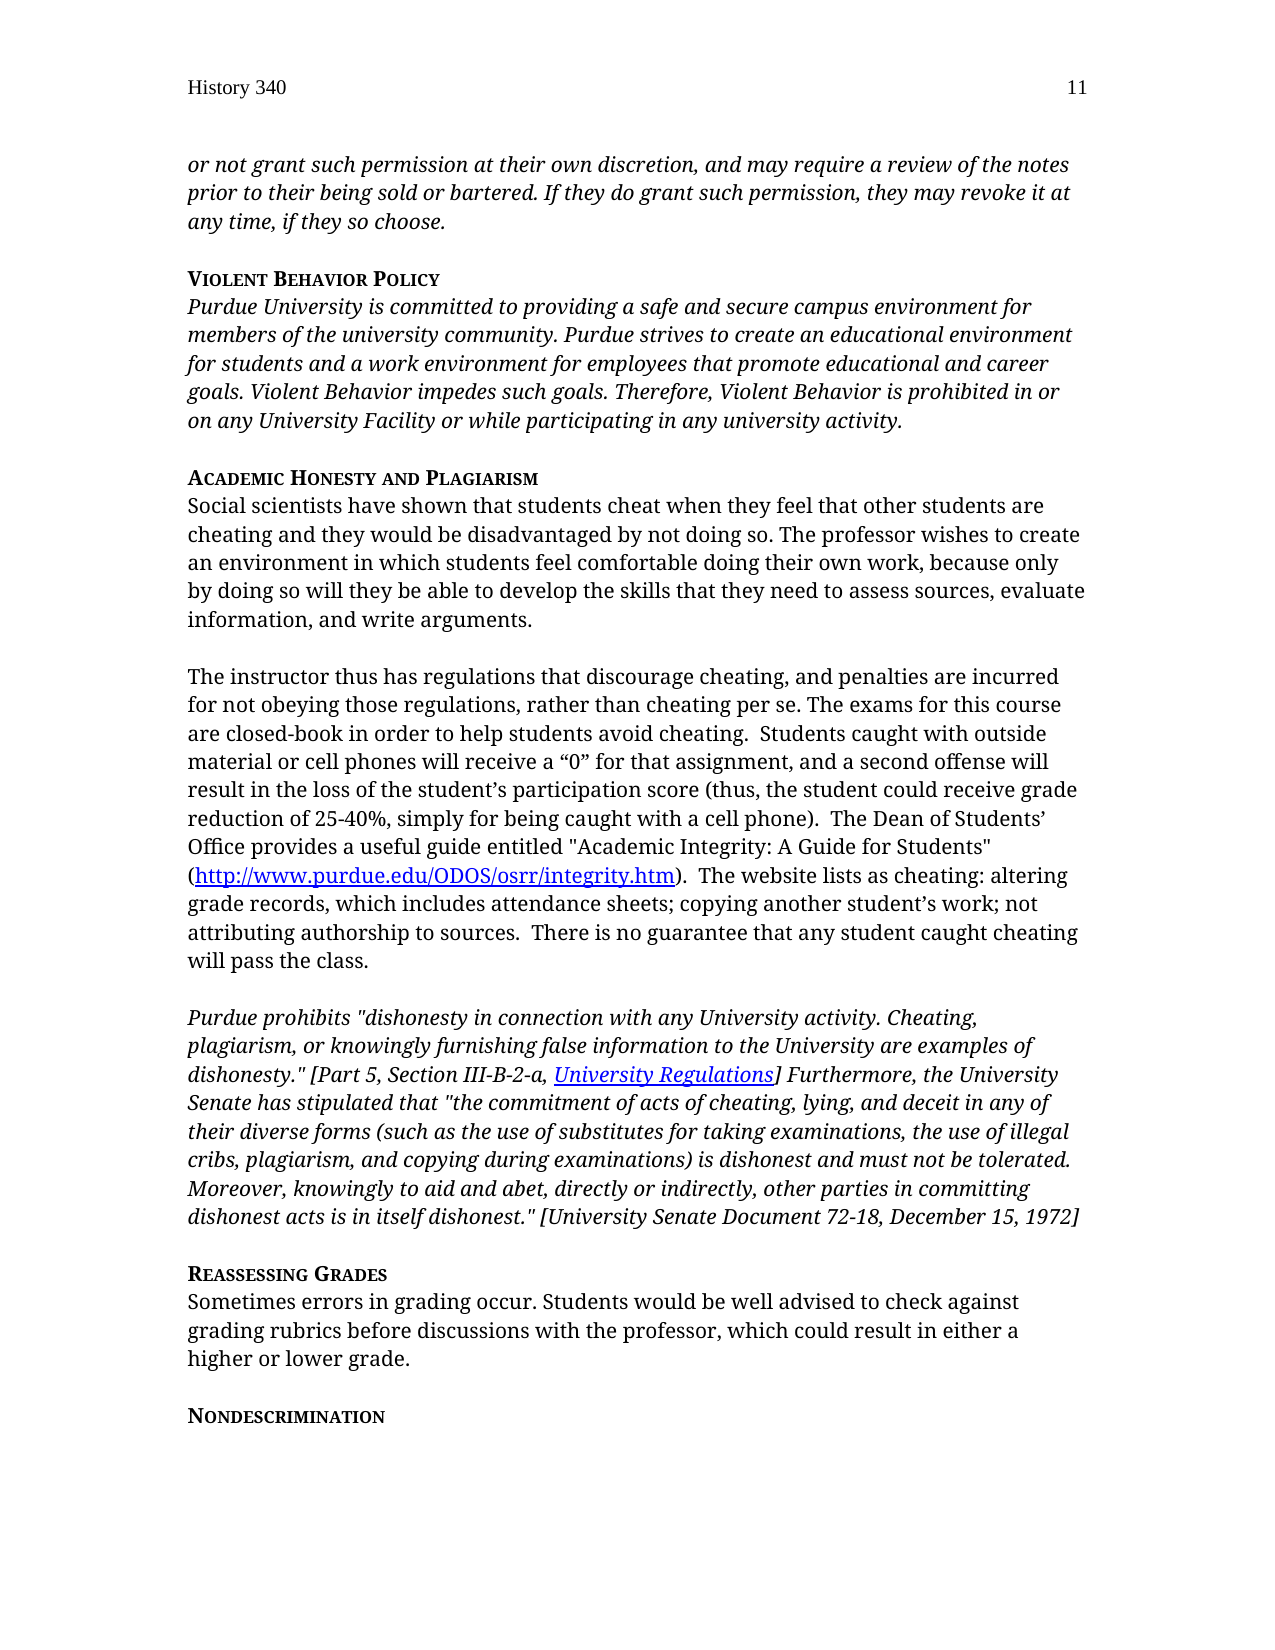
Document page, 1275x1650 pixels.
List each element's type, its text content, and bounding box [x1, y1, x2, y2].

text The instructor thus has regulations that discourage cheating, and penalties are incurred for not obeying those regulations, rather than cheating per se. The exams for this course are closed-book in order to help students avoid cheating. Students caught with outside material or cell phones will receive a “0” for that assignment, and a second offense will result in the loss of the student’s participation score (thus, the student could receive grade reduction of 25-40%, simply for being caught with a cell phone). The Dean of Students’ Office provides a useful guide entitled "Academic Integrity: A Guide for Students" (http://www.purdue.edu/ODOS/osrr/integrity.htm). The website lists as cheating: altering grade records, which includes attendance sheets; copying another student’s work; not attributing authorship to sources. There is no guarantee that any student caught cheating will pass the class. [187, 662, 1087, 975]
text Academic Honesty and Plagiarism [187, 463, 1087, 491]
text Social scientists have shown that students cheat when they feel that other students are cheating and they would be disadvantaged by not doing so. The professor wishes to create an environment in which students feel comfortable doing their own work, because only by doing so will they be able to develop the skills that they need to assess sources, evaluate information, and write arguments. [187, 491, 1087, 633]
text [187, 150, 1087, 235]
text Nondescrimination [187, 1401, 1087, 1430]
text Violent Behavior Policy [187, 264, 1087, 292]
text Sometimes errors in grading occur. Students would be well advised to check against grading rubrics before discussions with the professor, which could result in either a higher or lower grade. [187, 1287, 1087, 1373]
text Purdue prohibits "dishonesty in connection with any University activity. Cheating, plagiarism, or knowingly furnishing false information to the University are examples of dishonesty." [Part 5, Section III-B-2-a, University Regulations] Furthermore, the University Senate has stipulated that "the commitment of acts of cheating, lying, and deceit in any of their diverse forms (such as the use of substitutes for taking examinations, the use of illegal cribs, plagiarism, and copying during examinations) is dishonest and must not be tolerated. Moreover, knowingly to aid and abet, directly or indirectly, other parties in committing dishonest acts is in itself dishonest." [University Senate Document 72-18, December 15, 1972] [187, 1003, 1087, 1231]
text Purdue University is committed to providing a safe and secure campus environment for members of the university community. Purdue strives to create an educational environment for students and a work environment for employees that promote educational and career goals. Violent Behavior impedes such goals. Therefore, Violent Behavior is prohibited in or on any University Facility or while participating in any university activity. [187, 292, 1087, 434]
text Reassessing Grades [187, 1259, 1087, 1287]
